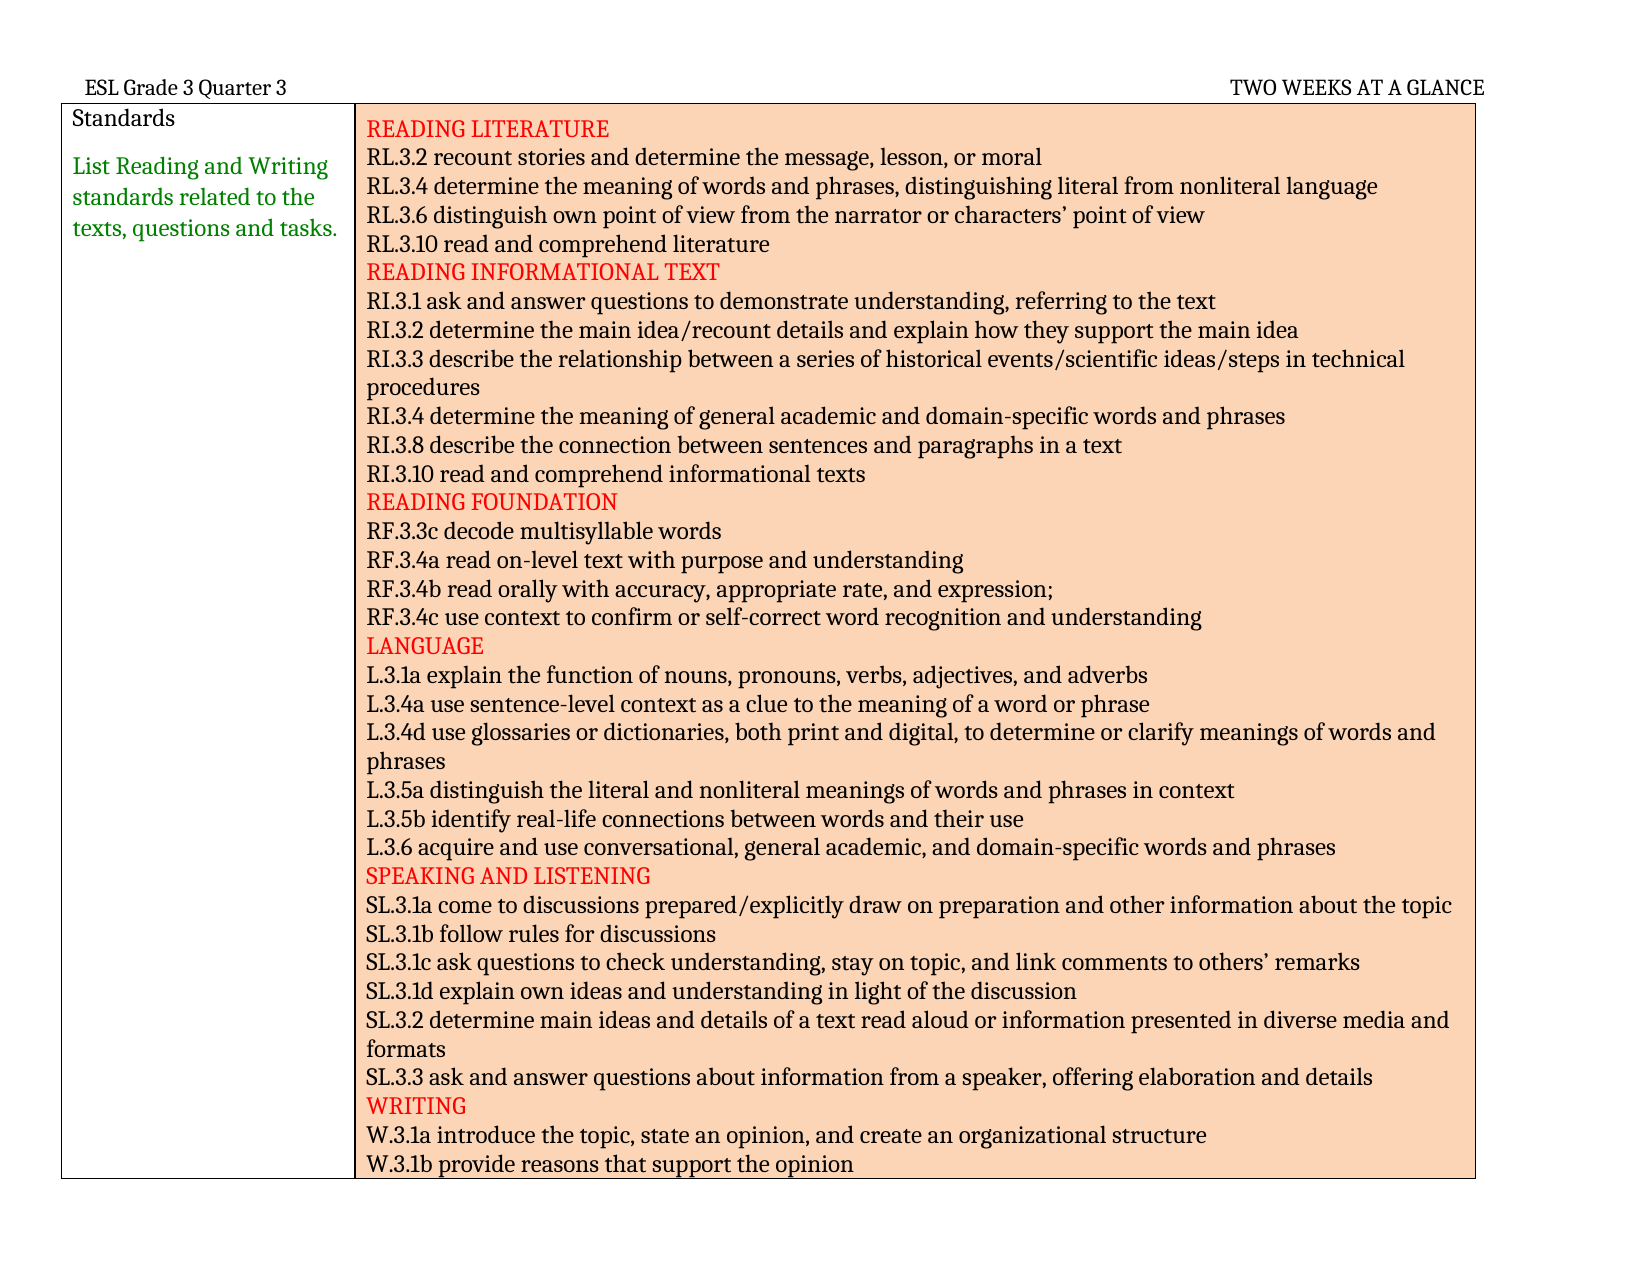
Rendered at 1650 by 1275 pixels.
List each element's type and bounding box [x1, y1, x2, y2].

table_cell [62, 104, 354, 1178]
table_cell [356, 104, 1475, 1178]
